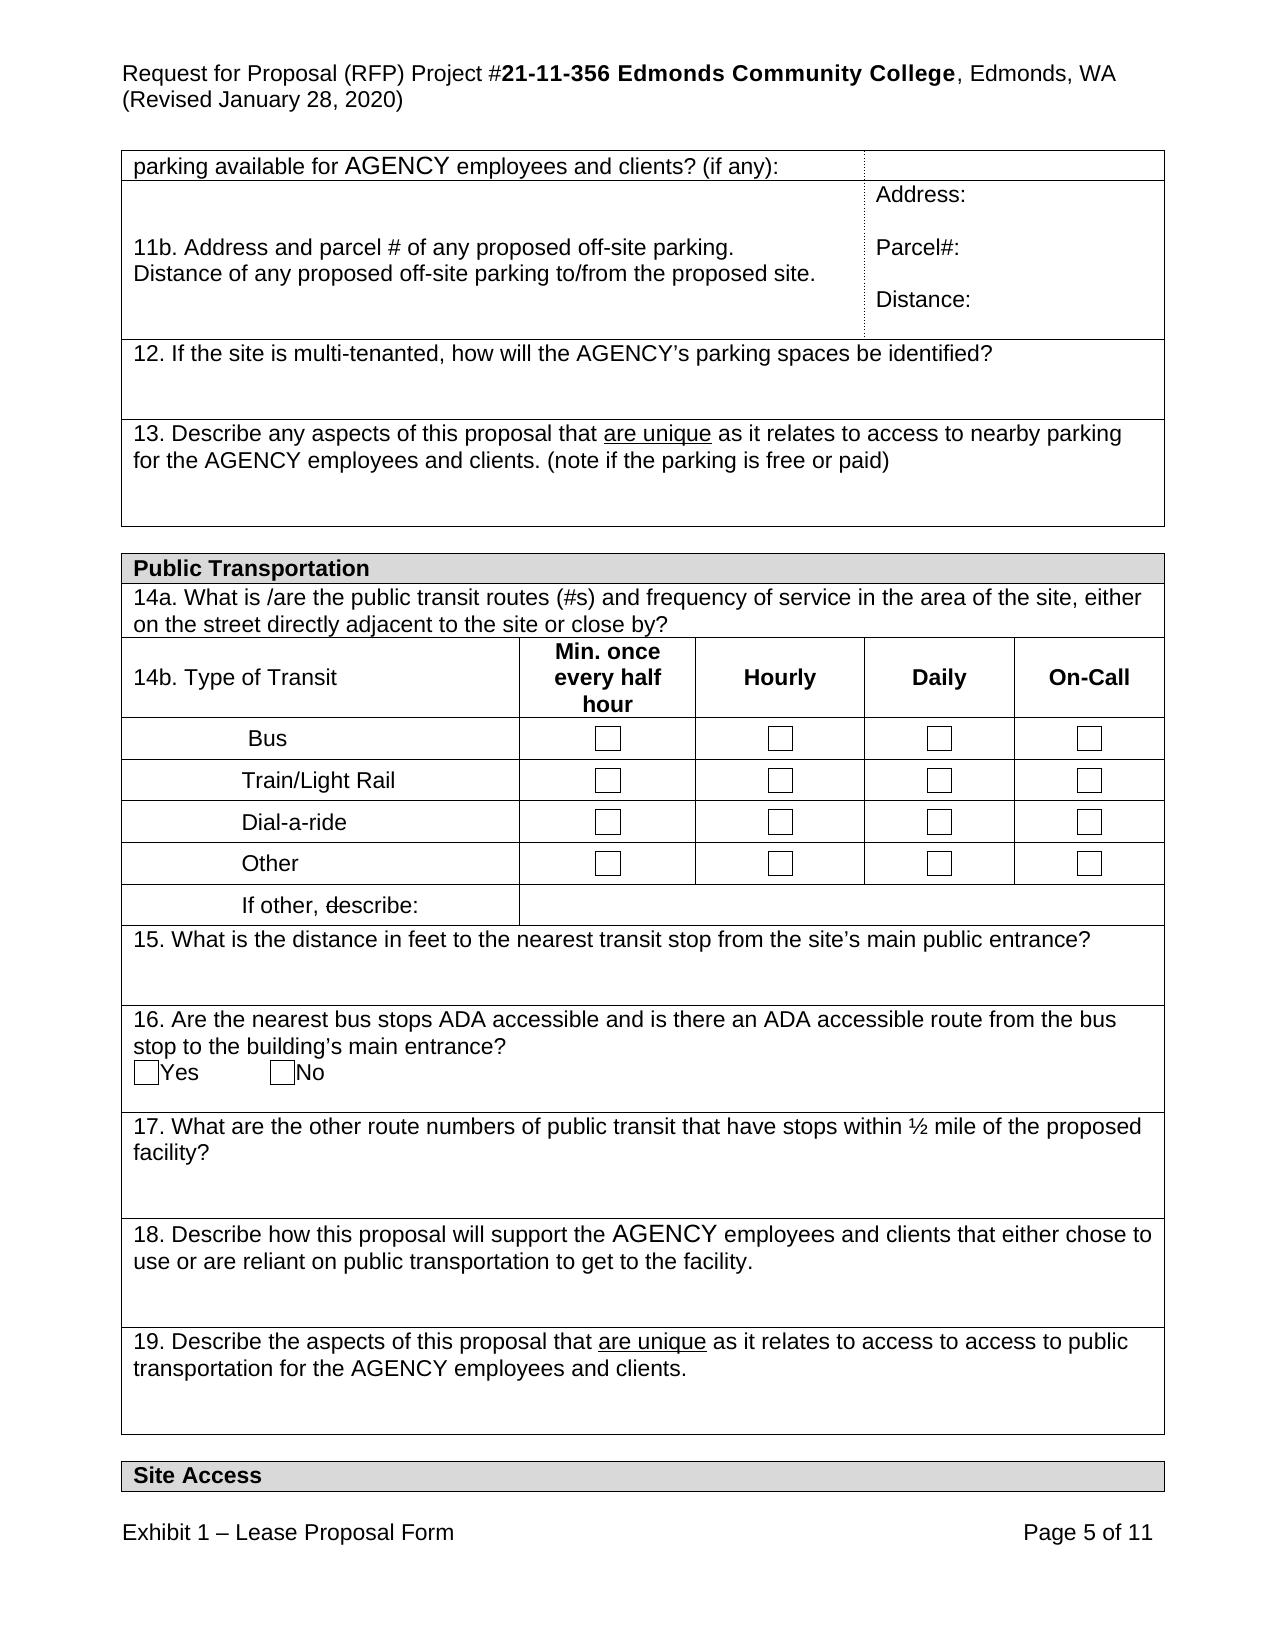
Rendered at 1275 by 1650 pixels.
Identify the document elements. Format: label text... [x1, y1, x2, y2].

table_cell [122, 151, 864, 180]
table_cell 16. Are the nearest bus stops ADA accessible and is there an ADA accessible route from the bus stop to the building’s main entrance? Yes No [122, 1006, 1164, 1112]
table_cell 18. Describe how this proposal will support the AGENCY employees and clients that either chose to use or are reliant on public transportation to get to the facility. [122, 1219, 1164, 1327]
table_cell [520, 760, 695, 800]
table_cell Address: Parcel#: Distance: [864, 181, 1164, 339]
table_cell Other [122, 843, 519, 884]
table_cell Min. once every half hour [520, 638, 695, 717]
table_cell Daily [865, 638, 1014, 717]
table_cell [520, 885, 1164, 925]
table_cell 13. Describe any aspects of this proposal that are unique as it relates to access to nearby parking for the AGENCY employees and clients. (note if the parking is free or paid) [122, 420, 1164, 526]
table_cell # [864, 151, 1164, 180]
table_cell [696, 843, 864, 884]
table_cell On-Call [1015, 638, 1164, 717]
table_cell 14b. Type of Transit [122, 638, 519, 717]
table_cell 12. If the site is multi-tenanted, how will the AGENCY’s parking spaces be identified? [122, 340, 1164, 419]
table_cell [1015, 760, 1164, 800]
table_cell If other, describe: [122, 885, 519, 925]
table_cell [1015, 718, 1164, 759]
table_cell [696, 801, 864, 842]
table_cell [865, 760, 1014, 800]
table_cell [696, 760, 864, 800]
table_cell [520, 843, 695, 884]
table_cell 17. What are the other route numbers of public transit that have stops within ½ mile of the proposed facility? [122, 1113, 1164, 1218]
table_cell [696, 718, 864, 759]
table_cell [1015, 843, 1164, 884]
table_cell [520, 718, 695, 759]
table_header Public Transportation [122, 554, 1164, 583]
table_cell Dial-a-ride [122, 801, 519, 842]
table_cell [865, 843, 1014, 884]
table_cell [520, 801, 695, 842]
table_cell 15. What is the distance in feet to the nearest transit stop from the site’s main public entrance? [122, 926, 1164, 1005]
table_cell Bus [122, 718, 519, 759]
table_cell [1015, 801, 1164, 842]
table_cell Hourly [696, 638, 864, 717]
table_cell 11b. Address and parcel # of any proposed off-site parking. Distance of any proposed off-site parking to/from the proposed site. [122, 181, 864, 339]
table_cell [865, 718, 1014, 759]
table_cell [865, 801, 1014, 842]
table_cell 19. Describe the aspects of this proposal that are unique as it relates to access to access to public transportation for the AGENCY employees and clients. [122, 1328, 1164, 1434]
table_header Site Access [122, 1462, 1164, 1491]
table_cell 14a. What is /are the public transit routes (#s) and frequency of service in the area of the site, either on the street directly adjacent to the site or close by? [122, 584, 1164, 637]
table_cell Train/Light Rail [122, 760, 519, 800]
